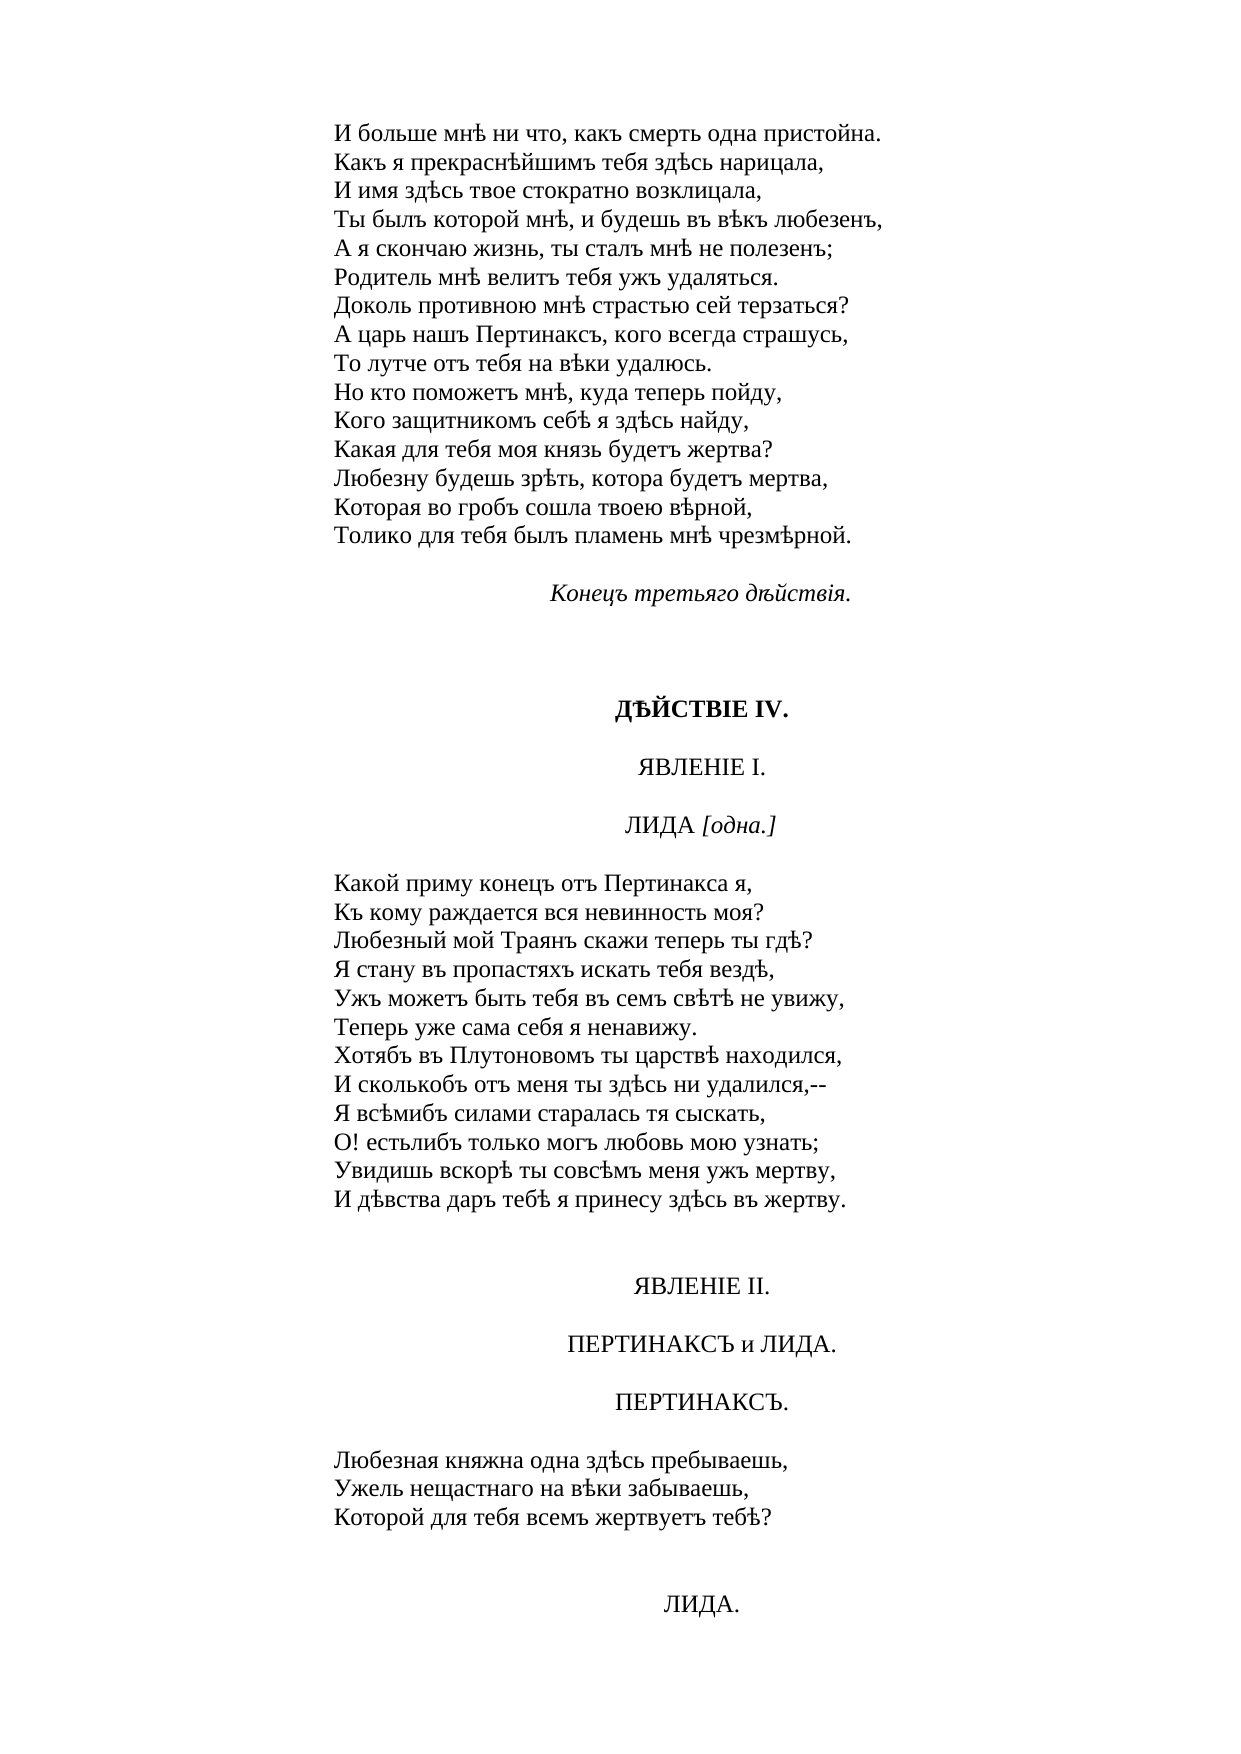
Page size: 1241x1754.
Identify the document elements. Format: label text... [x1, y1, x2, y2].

text О! естьлибъ только могъ любовь мою узнать; [252, 1127, 1152, 1156]
text А царь нашъ Пертинаксъ, кого всегда страшусь, [252, 319, 1152, 348]
text Любезну будешь зрѣть, котора будетъ мертва, [252, 463, 1152, 492]
text Хотябъ въ Плутоновомъ ты царствѣ находился, [252, 1041, 1152, 1069]
text И сколькобъ отъ меня ты здѣсь ни удалился,-- [252, 1069, 1152, 1098]
text А я скончаю жизнь, ты сталъ мнѣ не полезенъ; [252, 233, 1152, 262]
text Которая во гробъ сошла твоею вѣрной, [252, 492, 1152, 521]
text Ты былъ которой мнѣ, и будешь въ вѣкъ любезенъ, [252, 204, 1152, 233]
text Увидишь вскорѣ ты совсѣмъ меня ужъ мертву, [252, 1156, 1152, 1184]
text Я всѣмибъ силами старалась тя сыскать, [252, 1098, 1152, 1127]
text Которой для тебя всемъ жертвуетъ тебѣ? [252, 1502, 1152, 1531]
text Кого защитникомъ себѣ я здѣсь найду, [252, 406, 1152, 434]
text Какой приму конецъ отъ Пертинакса я, [252, 868, 1152, 897]
text Ужъ можетъ быть тебя въ семъ свѣтѣ не увижу, [252, 983, 1152, 1012]
text Родитель мнѣ велитъ тебя ужъ удаляться. [252, 262, 1152, 291]
text Любезная княжна одна здѣсь пребываешь, [252, 1445, 1152, 1473]
text Къ кому раждается вся невинность моя? [252, 897, 1152, 926]
text То лутче отъ тебя на вѣки удалюсь. [252, 348, 1152, 377]
text И больше мнѣ ни что, какъ смерть одна пристойна. [252, 118, 1152, 147]
text Любезный мой Траянъ скажи теперь ты гдѣ? [252, 926, 1152, 954]
text Конецъ третьяго дѣйствія. [252, 578, 1152, 607]
text Какая для тебя моя князь будетъ жертва? [252, 434, 1152, 463]
text ДѢЙСТВІЕ IV. [252, 694, 1152, 723]
text И дѣвства даръ тебѣ я принесу здѣсь въ жертву. [252, 1184, 1152, 1213]
text ПЕРТИНАКСЪ. [252, 1387, 1152, 1416]
text Толико для тебя былъ пламень мнѣ чрезмѣрной. [252, 521, 1152, 549]
text ЯВЛЕНІЕ II. [252, 1271, 1152, 1300]
text Теперь уже сама себя я ненавижу. [252, 1012, 1152, 1041]
text Я стану въ пропастяхъ искать тебя вездѣ, [252, 954, 1152, 983]
text И имя здѣсь твое стократно возклицала, [252, 176, 1152, 204]
text ПЕРТИНАКСЪ и ЛИДА. [252, 1329, 1152, 1358]
text ЯВЛЕНІЕ I. [252, 752, 1152, 781]
text Ужель нещастнаго на вѣки забываешь, [252, 1473, 1152, 1502]
text Доколь противною мнѣ страстью сей терзаться? [252, 291, 1152, 319]
text Но кто поможетъ мнѣ, куда теперь пойду, [252, 377, 1152, 406]
text ЛИДА [одна.] [252, 810, 1152, 839]
text ЛИДА. [252, 1589, 1152, 1618]
text Какъ я прекраснѣйшимъ тебя здѣсь нарицала, [252, 147, 1152, 176]
